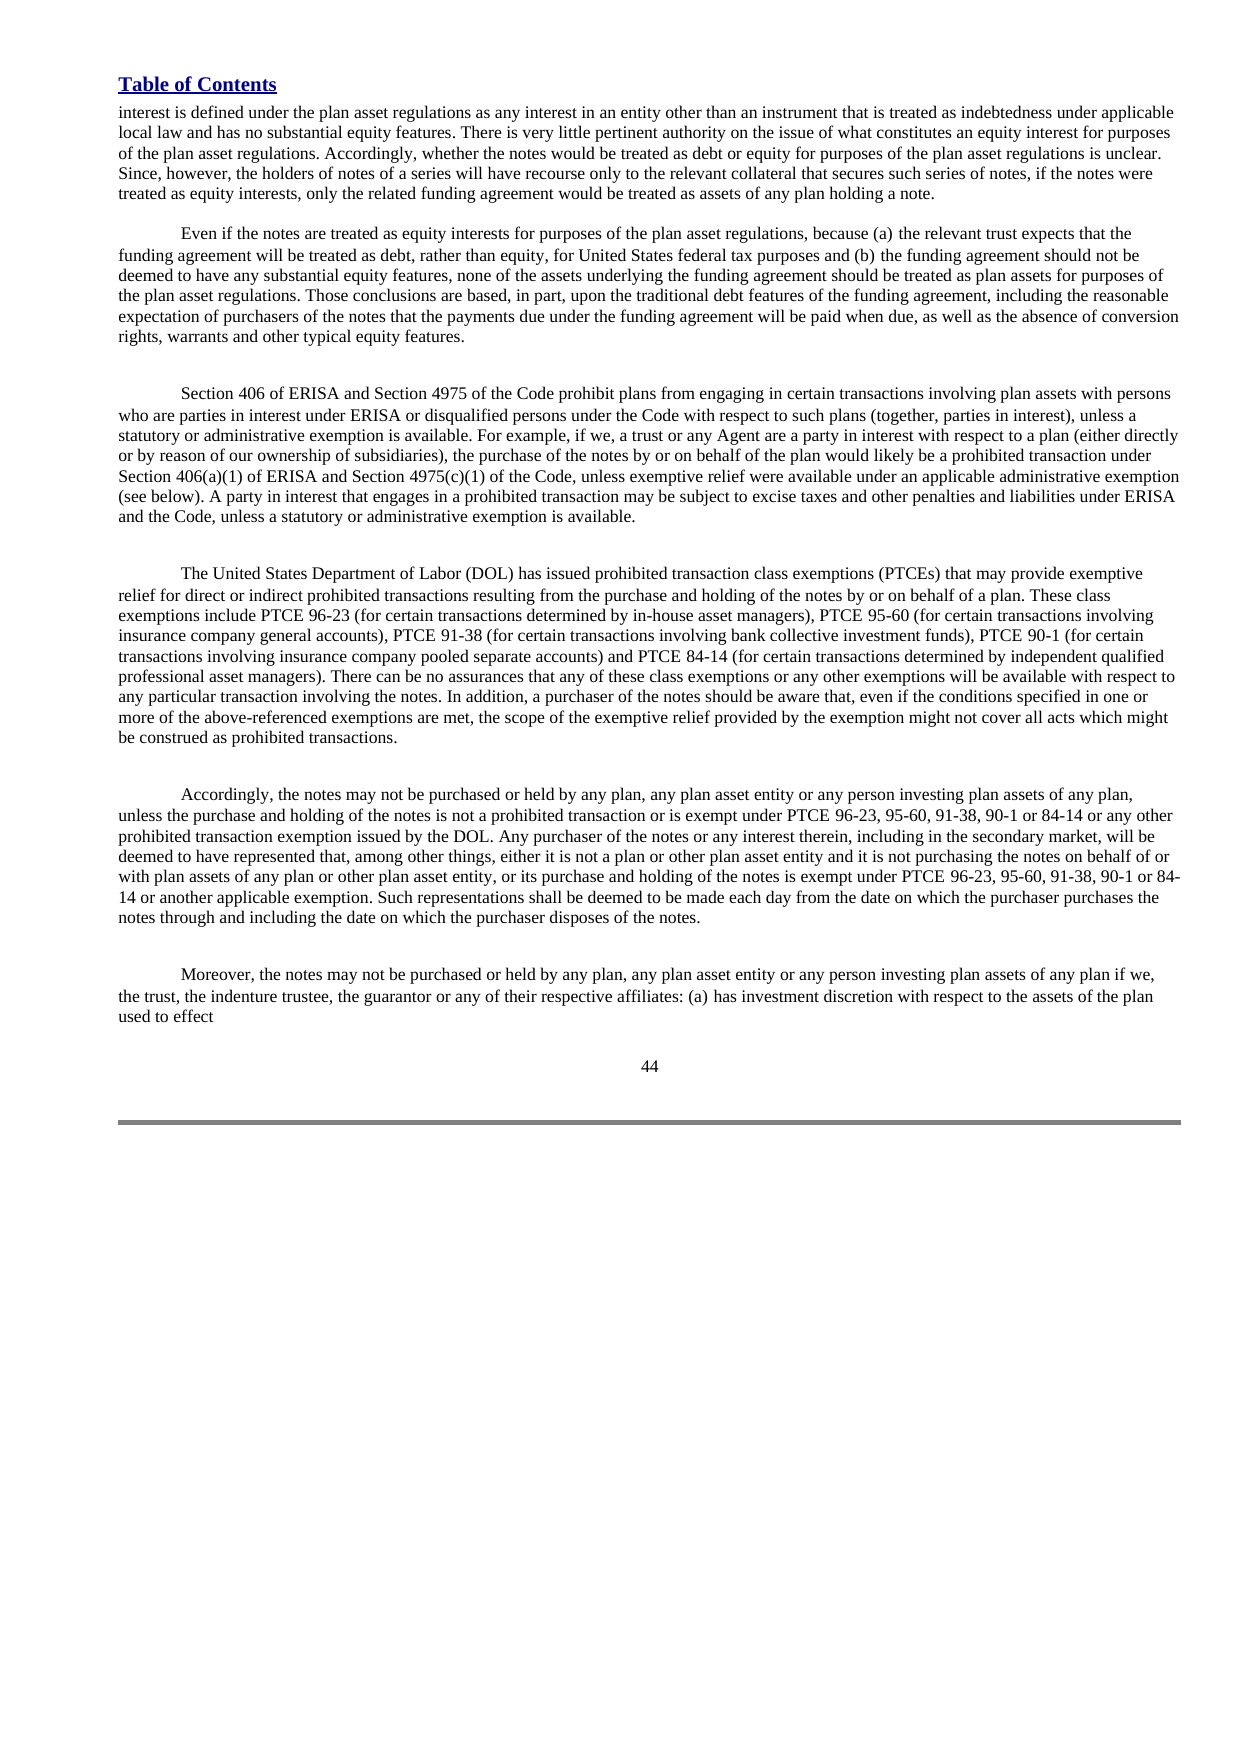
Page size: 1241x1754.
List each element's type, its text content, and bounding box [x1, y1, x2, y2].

text Section 406 of ERISA and Section 4975 of the Code prohibit plans from engaging in certain transactions involving plan assets with persons who are parties in interest under ERISA or disqualified persons under the Code with respect to such plans (together, parties in interest), unless a statutory or administrative exemption is available. For example, if we, a trust or any Agent are a party in interest with respect to a plan (either directly or by reason of our ownership of subsidiaries), the purchase of the notes by or on behalf of the plan would likely be a prohibited transaction under Section 406(a)(1) of ERISA and Section 4975(c)(1) of the Code, unless exemptive relief were available under an applicable administrative exemption (see below). A party in interest that engages in a prohibited transaction may be subject to excise taxes and other penalties and liabilities under ERISA and the Code, unless a statutory or administrative exemption is available. [118, 376, 1181, 526]
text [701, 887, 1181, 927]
text The United States Department of Labor (DOL) has issued prohibited transaction class exemptions (PTCEs) that may provide exemptive relief for direct or indirect prohibited transactions resulting from the purchase and holding of the notes by or on behalf of a plan. These class exemptions include PTCE 96-23 (for certain transactions determined by in-house asset managers), PTCE 95-60 (for certain transactions involving insurance company general accounts), PTCE 91-38 (for certain transactions involving bank collective investment funds), PTCE 90-1 (for certain transactions involving insurance company pooled separate accounts) and PTCE 84-14 (for certain transactions determined by independent qualified professional asset managers). There can be no assurances that any of these class exemptions or any other exemptions will be available with respect to any particular transaction involving the notes. In addition, a purchaser of the notes should be aware that, even if the conditions specified in one or more of the above-referenced exemptions are met, the scope of the exemptive relief provided by the exemption might not cover all acts which might be construed as prohibited transactions. [118, 556, 1181, 747]
text interest is defined under the plan asset regulations as any interest in an entity other than an instrument that is treated as indebtedness under applicable local law and has no substantial equity features. There is very little pertinent authority on the issue of what constitutes an equity interest for purposes of the plan asset regulations. Accordingly, whether the notes would be treated as debt or equity for purposes of the plan asset regulations is unclear. Since, however, the holders of notes of a series will have recourse only to the relevant collateral that secures such series of notes, if the notes were treated as equity interests, only the related funding agreement would be treated as assets of any plan holding a note. [118, 102, 1181, 203]
text Accordingly, the notes may not be purchased or held by any plan, any plan asset entity or any person investing plan assets of any plan, unless the purchase and holding of the notes is not a prohibited transaction or is exempt under PTCE 96-23, 95-60, 91-38, 90-1 or 84-14 or any other prohibited transaction exemption issued by the DOL. Any purchaser of the notes or any interest therein, including in the secondary market, will be deemed to have represented that, among other things, either it is not a plan or other plan asset entity and it is not purchasing the notes on behalf of or with plan assets of any plan or other plan asset entity, or its purchase and holding of the notes is exempt under PTCE 96-23, 95-60, 91-38, 90-1 or 84-14 or another applicable exemption. Such representations shall be deemed to be made each day from the date on which the purchaser purchases the notes through and including the date on which the purchaser disposes of the notes. [181, 777, 1181, 866]
text Moreover, the notes may not be purchased or held by any plan, any plan asset entity or any person investing plan assets of any plan if we, the trust, the indenture trustee, the guarantor or any of their respective affiliates: (a) has investment discretion with respect to the assets of the plan used to effect [181, 957, 1181, 1026]
text Even if the notes are treated as equity interests for purposes of the plan asset regulations, because (a) the relevant trust expects that the funding agreement will be treated as debt, rather than equity, for United States federal tax purposes and (b) the funding agreement should not be deemed to have any substantial equity features, none of the assets underlying the funding agreement should be treated as plan assets for purposes of the plan asset regulations. Those conclusions are based, in part, upon the traditional debt features of the funding agreement, including the reasonable expectation of purchasers of the notes that the payments due under the funding agreement will be paid when due, as well as the absence of conversion rights, warrants and other typical equity features. [181, 216, 1181, 346]
subtitle Table of Contents [118, 72, 1181, 96]
text 44 [118, 1056, 1181, 1076]
